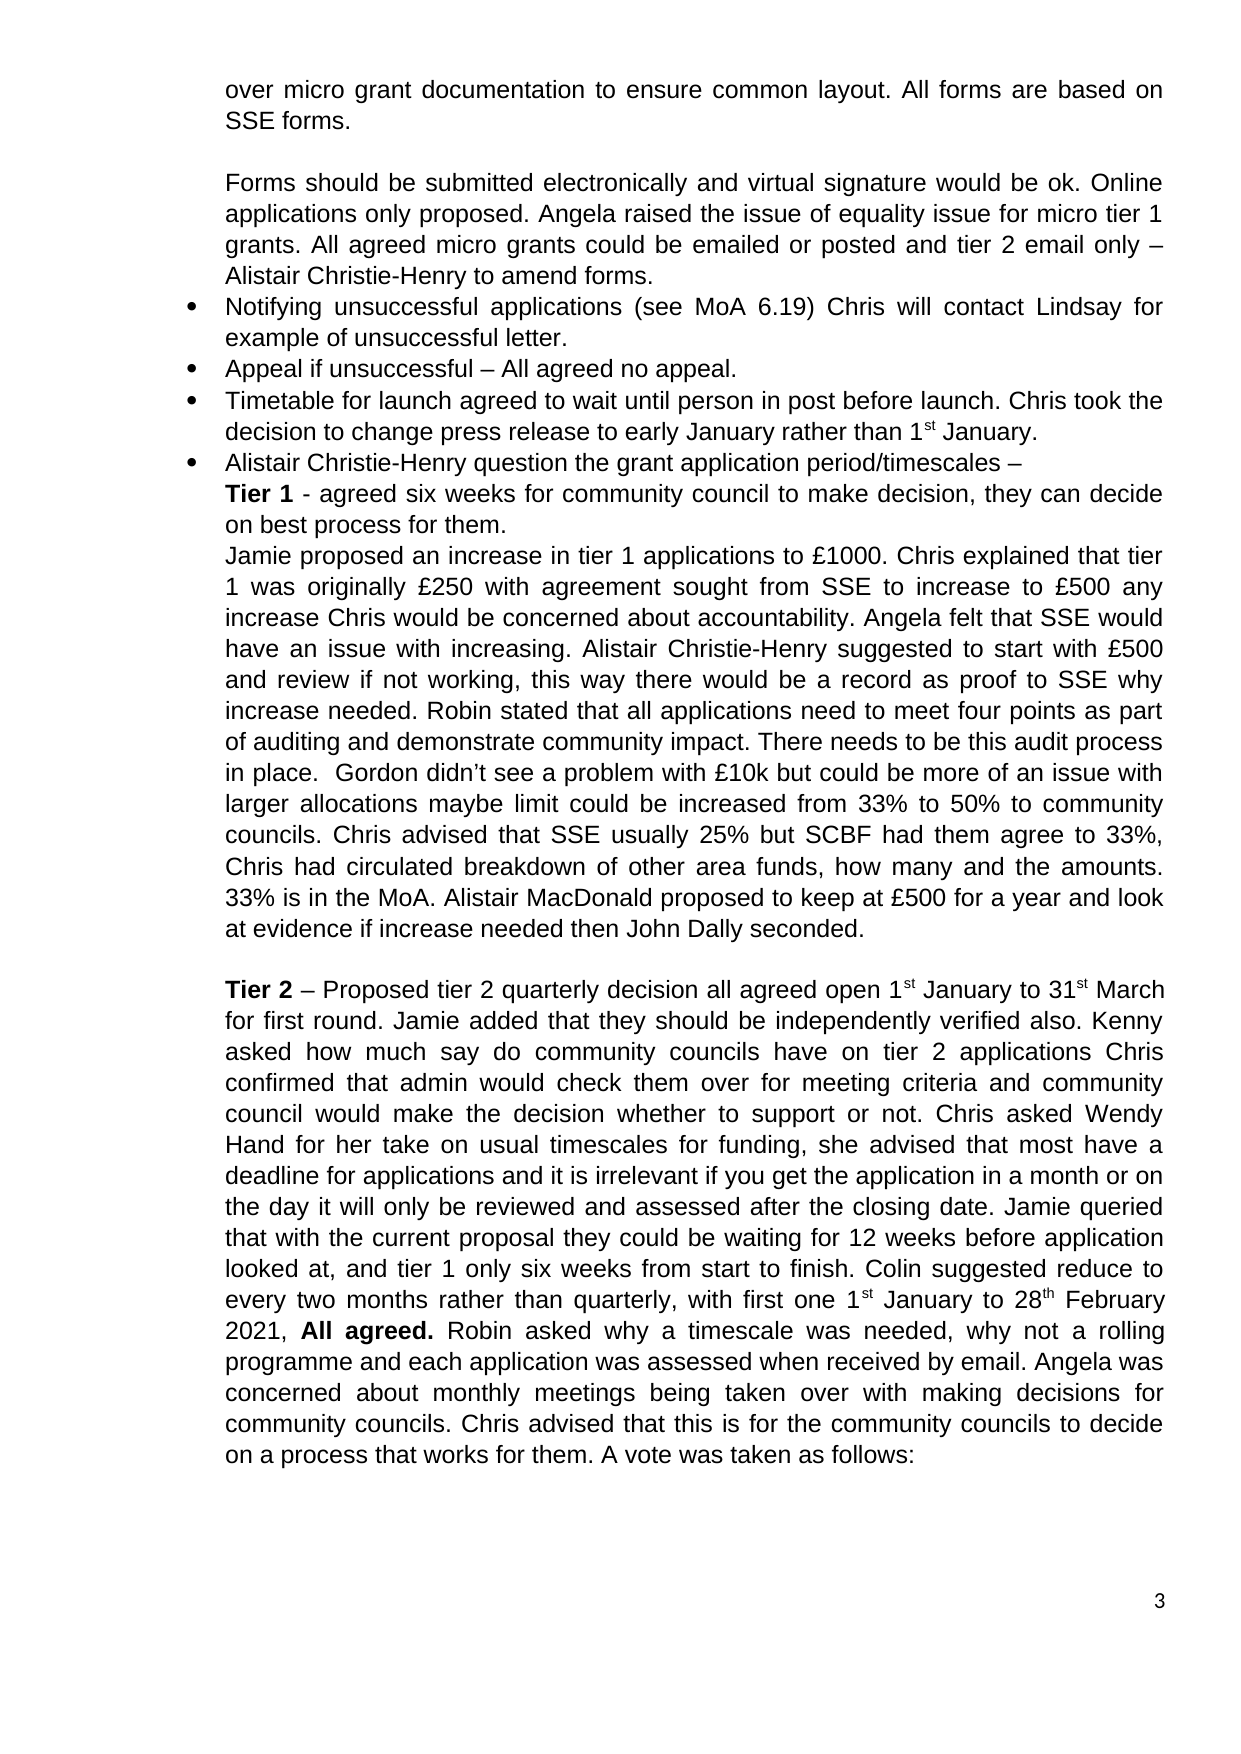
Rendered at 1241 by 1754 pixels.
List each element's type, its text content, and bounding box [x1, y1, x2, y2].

list Appeal if unsuccessful – All agreed no appeal. [187, 354, 1165, 383]
list Notifying unsuccessful applications (see MoA 6.19) Chris will contact Lindsay for example of unsuccessful letter. [187, 292, 1165, 352]
text Jamie proposed an increase in tier 1 applications to £1000. Chris explained that tier 1 was originally £250 with agreement sought from SSE to increase to £500 any increase Chris would be concerned about accountability. Angela felt that SSE would have an issue with increasing. Alistair Christie-Henry suggested to start with £500 and review if not working, this way there would be a record as proof to SSE why increase needed. Robin stated that all applications need to meet four points as part of auditing and demonstrate community impact. There needs to be this audit process in place. Gordon didn’t see a problem with £10k but could be more of an issue with larger allocations maybe limit could be increased from 33% to 50% to community councils. Chris advised that SSE usually 25% but SCBF had them agree to 33%, Chris had circulated breakdown of other area funds, how many and the amounts. 33% is in the MoA. Alistair MacDonald proposed to keep at £500 for a year and look at evidence if increase needed then John Dally seconded. [225, 541, 1165, 942]
text Forms should be submitted electronically and virtual signature would be ok. Online applications only proposed. Angela raised the issue of equality issue for micro tier 1 grants. All agreed micro grants could be emailed or posted and tier 2 email only – Alistair Christie-Henry to amend forms. [225, 168, 1165, 290]
text Tier 2 – Proposed tier 2 quarterly decision all agreed open 1st January to 31st March for first round. Jamie added that they should be independently verified also. Kenny asked how much say do community councils have on tier 2 applications Chris confirmed that admin would check them over for meeting criteria and community council would make the decision whether to support or not. Chris asked Wendy Hand for her take on usual timescales for funding, she advised that most have a deadline for applications and it is irrelevant if you get the application in a month or on the day it will only be reviewed and assessed after the closing date. Jamie queried that with the current proposal they could be waiting for 12 weeks before application looked at, and tier 1 only six weeks from start to finish. Colin suggested reduce to every two months rather than quarterly, with first one 1st January to 28th February 2021, All agreed. Robin asked why a timescale was needed, why not a rolling programme and each application was assessed when received by email. Angela was concerned about monthly meetings being taken over with making decisions for community councils. Chris advised that this is for the community councils to decide on a process that works for them. A vote was taken as follows: [225, 975, 1165, 1469]
list Alistair Christie-Henry question the grant application period/timescales – [187, 448, 1165, 477]
list Timetable for launch agreed to wait until person in post before launch. Chris took the decision to change press release to early January rather than 1st January. [187, 386, 1165, 446]
text Tier 1 - agreed six weeks for community council to make decision, they can decide on best process for them. [225, 479, 1165, 539]
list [187, 75, 1165, 135]
